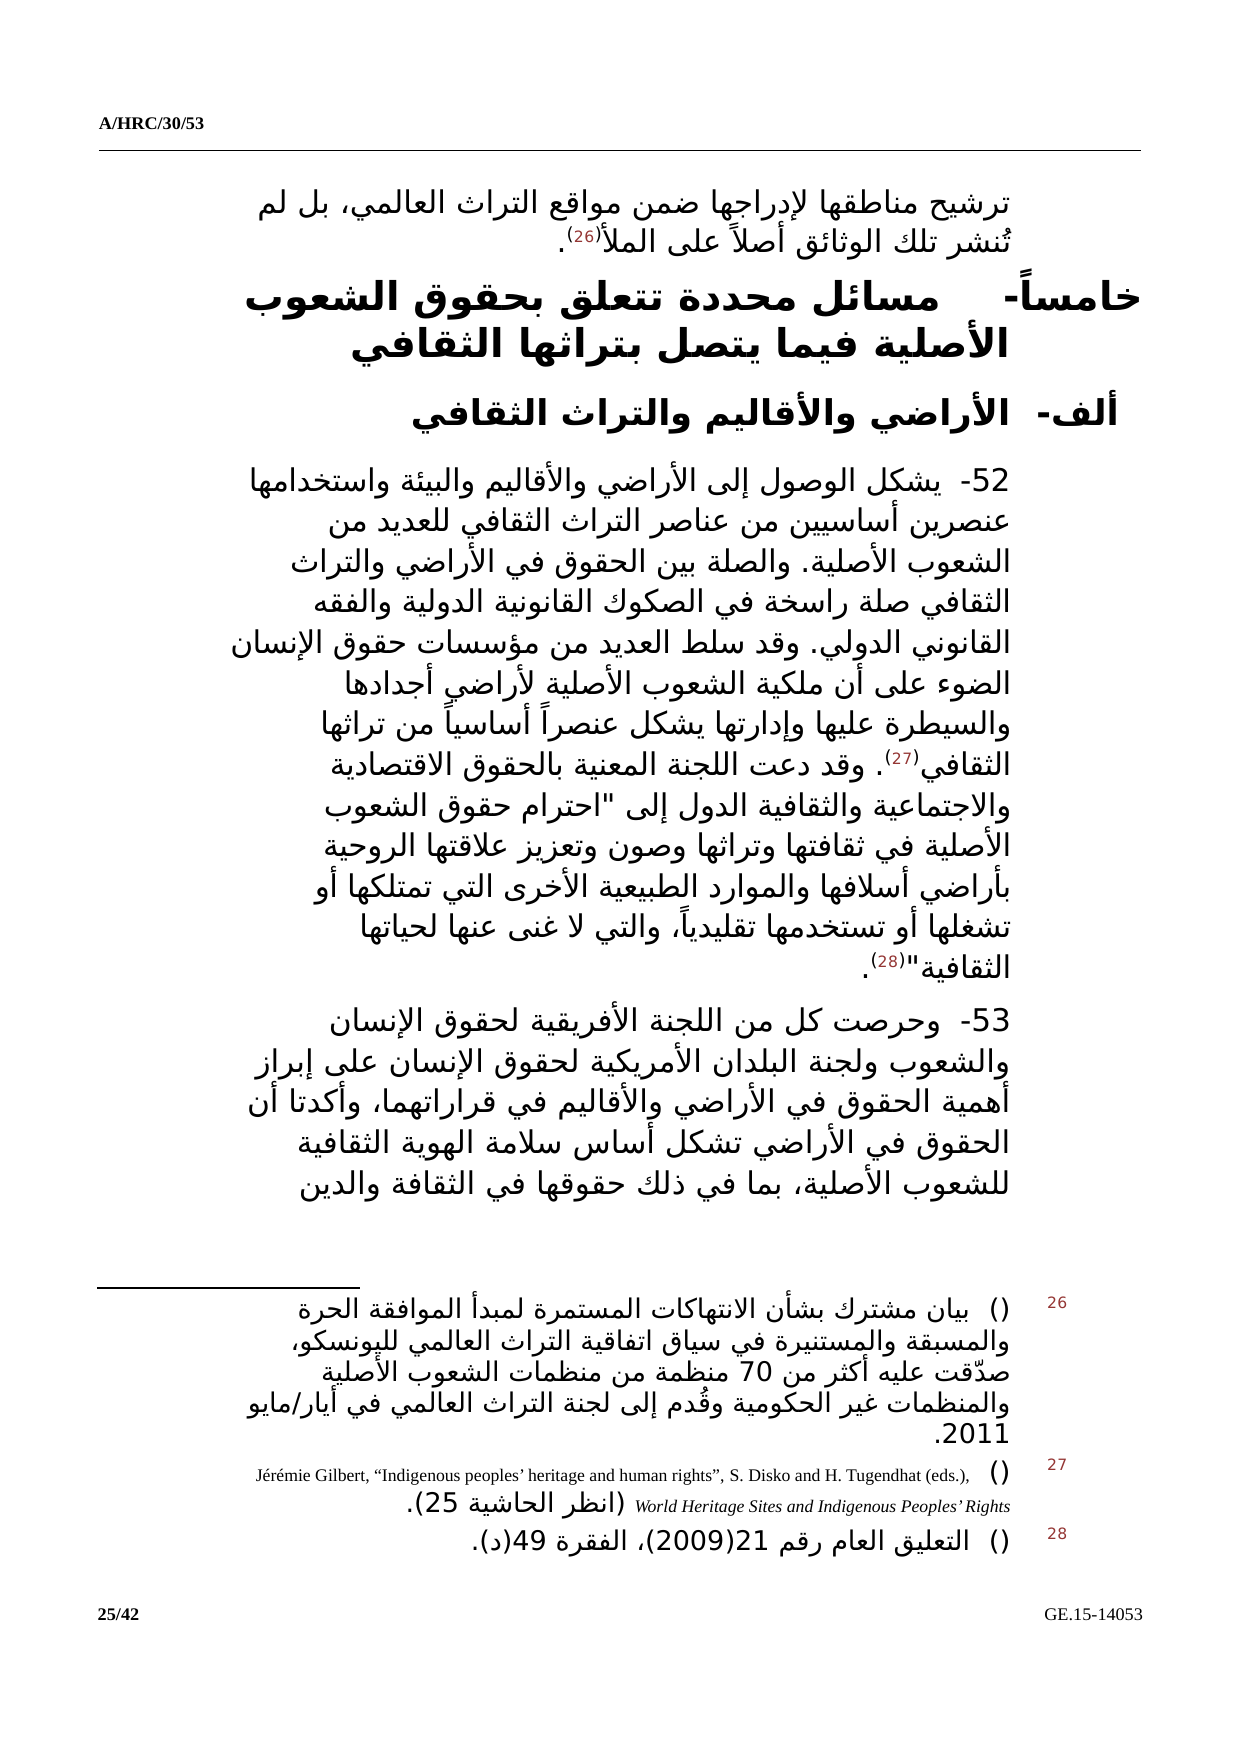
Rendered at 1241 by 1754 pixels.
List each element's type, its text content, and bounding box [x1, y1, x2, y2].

text خامساً- مسائل محددة تتعلق بحقوق الشعوب الأصلية فيما يتصل بتراثها الثقافي [229, 273, 1143, 367]
text ألف- الأراضي والأقاليم والتراث الثقافي [229, 392, 1143, 433]
text 52- يشكل الوصول إلى الأراضي والأقاليم والبيئة واستخدامها عنصرين أساسيين من عناصر التراث الثقافي للعديد من الشعوب الأصلية. والصلة بين الحقوق في الأراضي والتراث الثقافي صلة راسخة في الصكوك القانونية الدولية والفقه القانوني الدولي. وقد سلط العديد من مؤسسات حقوق الإنسان الضوء على أن ملكية الشعوب الأصلية لأراضي أجدادها والسيطرة عليها وإدارتها يشكل عنصراً أساسياً من تراثها الثقافي(). وقد دعت اللجنة المعنية بالحقوق الاقتصادية والاجتماعية والثقافية الدول إلى "احترام حقوق الشعوب الأصلية في ثقافتها وتراثها وصون وتعزيز علاقتها الروحية بأراضي أسلافها والموارد الطبيعية الأخرى التي تمتلكها أو تشغلها أو تستخدمها تقليدياً، والتي لا غنى عنها لحياتها الثقافية"(). [229, 458, 1011, 987]
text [229, 181, 1011, 261]
text 53- وحرصت كل من اللجنة الأفريقية لحقوق الإنسان والشعوب ولجنة البلدان الأمريكية لحقوق الإنسان على إبراز أهمية الحقوق في الأراضي والأقاليم في قراراتهما، وأكدتا أن الحقوق في الأراضي تشكل أساس سلامة الهوية الثقافية للشعوب الأصلية، بما في ذلك حقوقها في الثقافة والدين والصحة والتنمية والموارد الطبيعية(). وتقر اللجنتان بالقيمة الروحية التي توليها الشعوب الأصلية لأراضيها باعتبار ذلك جزءاً من تراثها الثقافي. وتشكل حماية الأماكن المقدسة عنصراً رئيسياً في الحقوق الإقليمية للشعوب الأصلية، ومن ثم في تراثها الثقافي. [229, 999, 1011, 1202]
